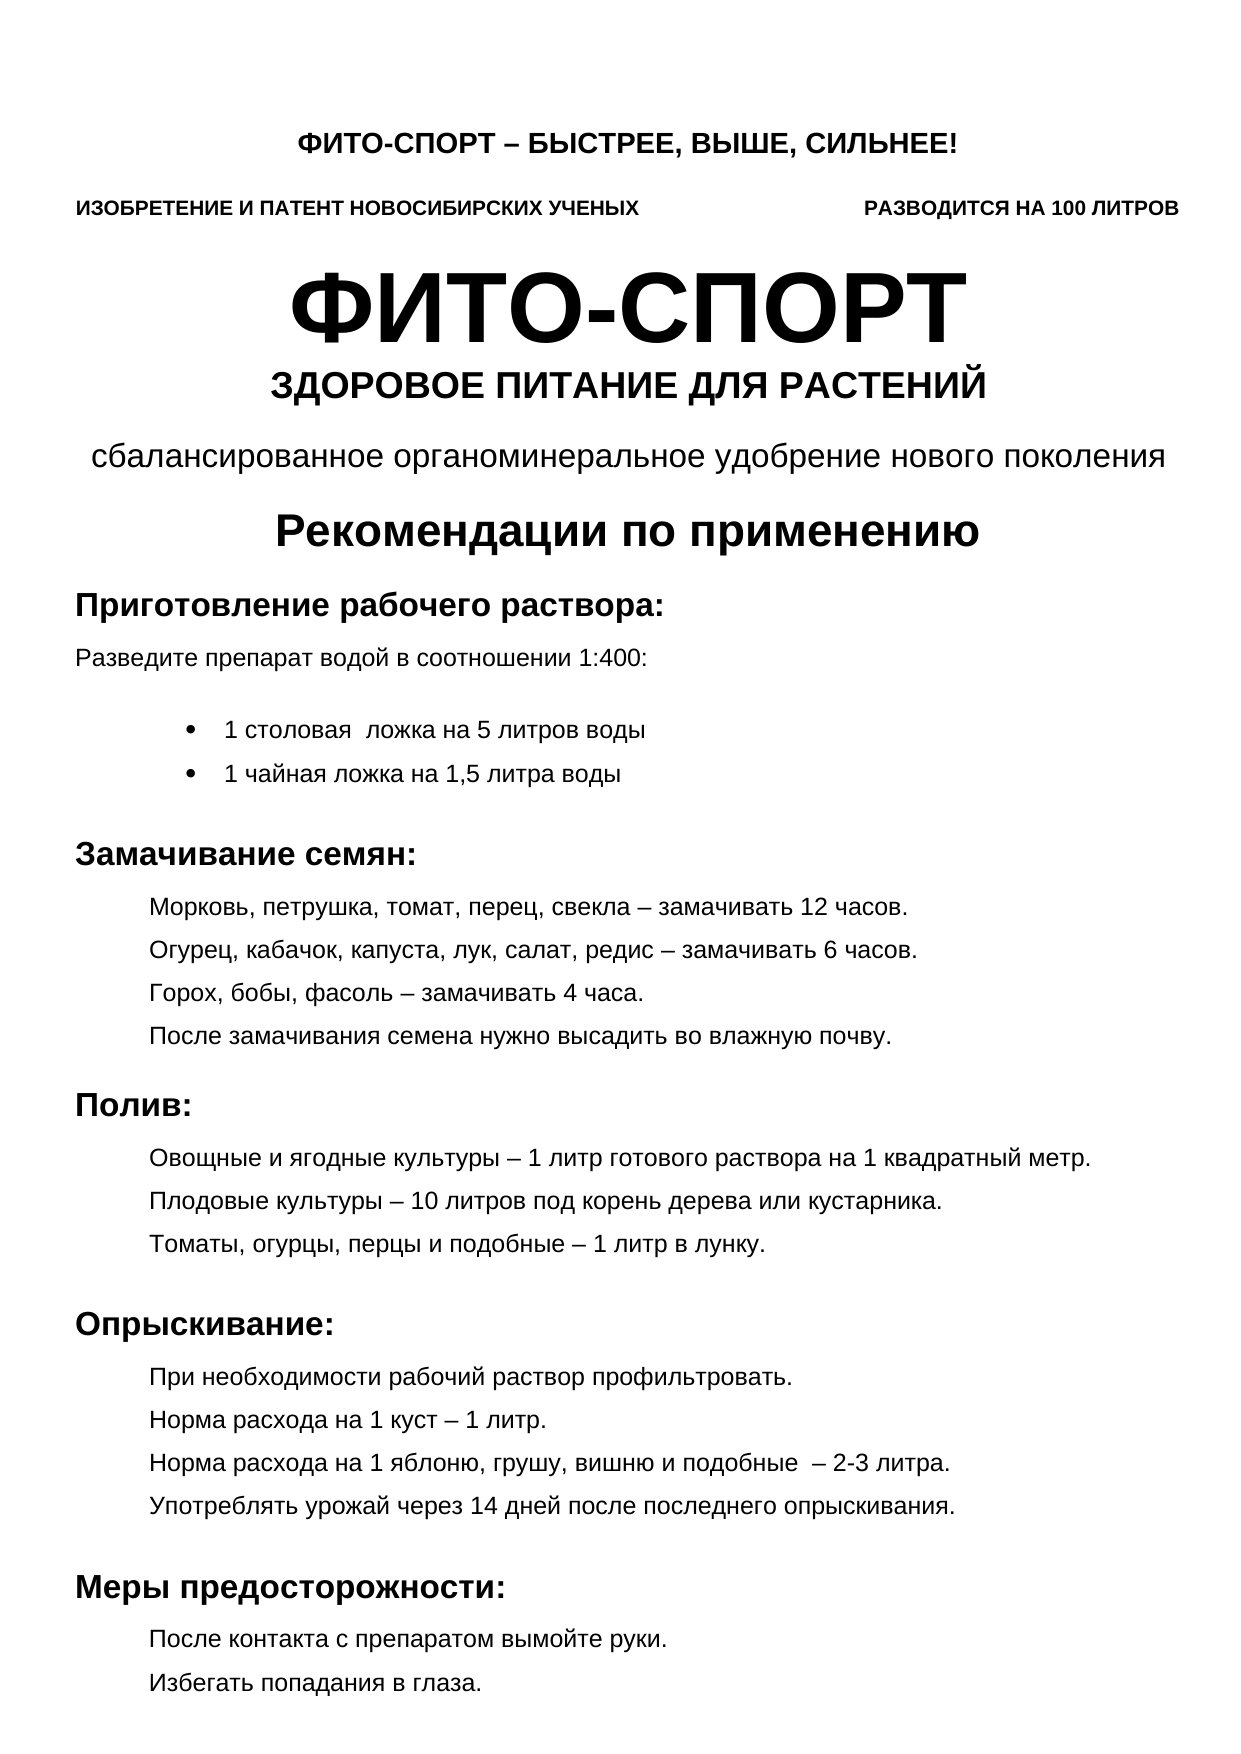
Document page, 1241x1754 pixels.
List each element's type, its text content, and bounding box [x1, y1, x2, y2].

text сбалансированное органоминеральное удобрение нового поколения [45, 436, 1212, 474]
text Приготовление рабочего раствора: [75, 586, 1181, 624]
list 1 столовая ложка на 5 литров воды [186, 715, 1181, 744]
text Морковь, петрушка, томат, перец, свекла – замачивать 12 часов. [75, 892, 1181, 921]
text После замачивания семена нужно высадить во влажную почву. [75, 1021, 1181, 1050]
text Замачивание семян: [75, 834, 1181, 873]
text Овощные и ягодные культуры – 1 литр готового раствора на 1 квадратный метр. [75, 1143, 1181, 1171]
text Горох, бобы, фасоль – замачивать 4 часа. [75, 978, 1181, 1007]
text Огурец, кабачок, капуста, лук, салат, редис – замачивать 6 часов. [75, 935, 1181, 964]
text Томаты, огурцы, перцы и подобные – 1 литр в лунку. [75, 1229, 1181, 1258]
text Разведите препарат водой в соотношении 1:400: [75, 643, 1181, 672]
text После контакта с препаратом вымойте руки. [75, 1624, 1181, 1653]
text ФИТО-СПОРТ – БЫСТРЕЕ, ВЫШЕ, СИЛЬНЕЕ! [75, 124, 1181, 159]
text ФИТО-СПОРТ [45, 249, 1212, 364]
text Употреблять урожай через 14 дней после последнего опрыскивания. [75, 1491, 1181, 1520]
text ЗДОРОВОЕ ПИТАНИЕ ДЛЯ РАСТЕНИЙ [45, 364, 1212, 407]
text Меры предосторожности: [75, 1567, 1181, 1605]
list 1 чайная ложка на 1,5 литра воды [186, 759, 1181, 787]
text Избегать попадания в глаза. [75, 1667, 1181, 1696]
text Полив: [75, 1085, 1181, 1123]
text Норма расхода на 1 яблоню, грушу, вишню и подобные – 2-3 литра. [75, 1448, 1181, 1477]
text ИЗОБРЕТЕНИЕ И ПАТЕНТ НОВОСИБИРСКИХ УЧЕНЫХ РАЗВОДИТСЯ НА 100 ЛИТРОВ [75, 188, 1181, 219]
text При необходимости рабочий раствор профильтровать. [75, 1362, 1181, 1391]
text Норма расхода на 1 куст – 1 литр. [75, 1405, 1181, 1434]
text Рекомендации по применению [75, 504, 1181, 556]
text Плодовые культуры – 10 литров под корень дерева или кустарника. [75, 1186, 1181, 1214]
text Опрыскивание: [75, 1304, 1181, 1343]
